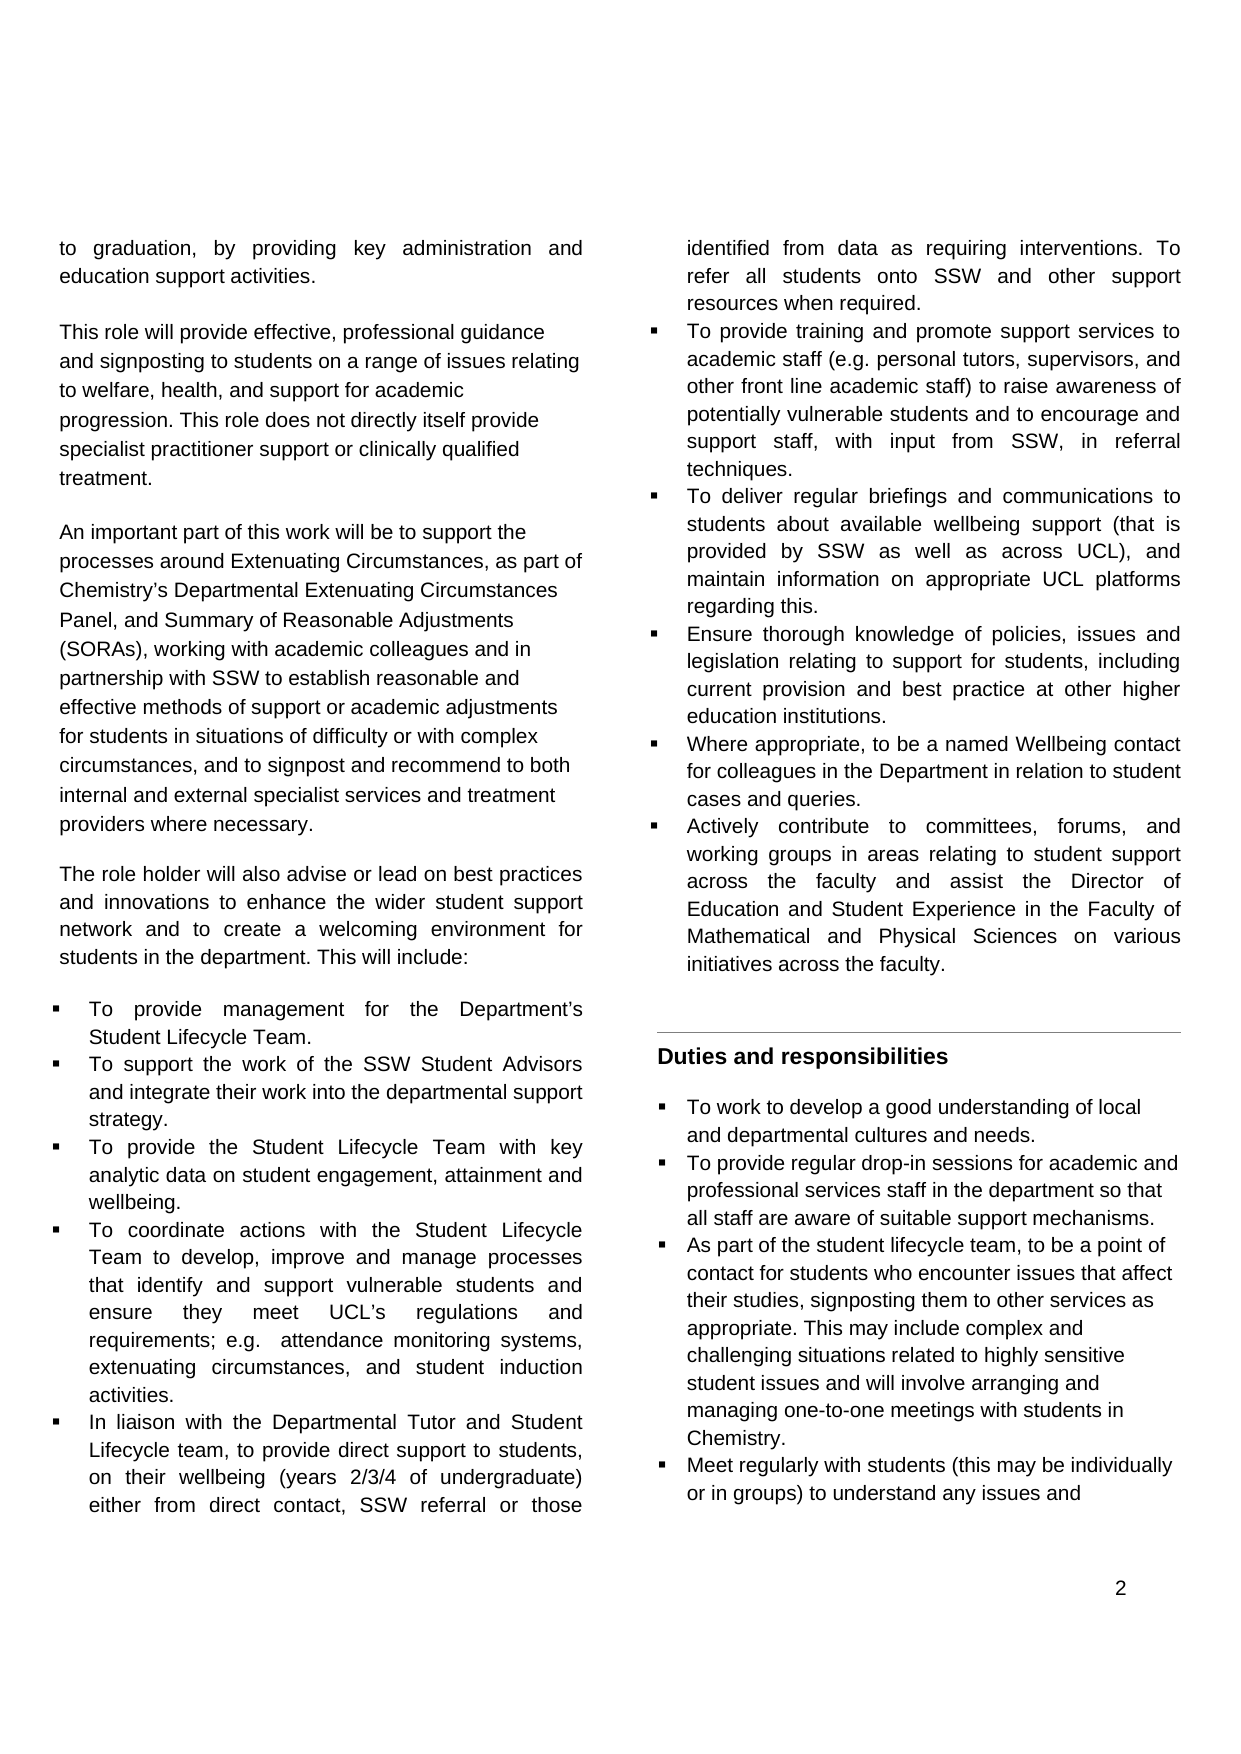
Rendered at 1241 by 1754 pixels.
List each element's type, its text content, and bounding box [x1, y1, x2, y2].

text This role will provide effective, professional guidance and signposting to students on a range of issues relating to welfare, health, and support for academic progression. This role does not directly itself provide specialist practitioner support or clinically qualified treatment. [59, 316, 583, 491]
list As part of the student lifecycle team, to be a point of contact for students who encounter issues that affect their studies, signposting them to other services as appropriate. This may include complex and challenging situations related to highly sensitive student issues and will involve arranging and managing one-to-one meetings with students in Chemistry. [657, 1233, 1181, 1449]
text The role holder will also advise or lead on best practices and innovations to enhance the wider student support network and to create a welcoming environment for students in the department. This will include: [59, 862, 583, 968]
list To provide management for the Department’s Student Lifecycle Team. [51, 997, 583, 1049]
text An important part of this work will be to support the processes around Extenuating Circumstances, as part of Chemistry’s Departmental Extenuating Circumstances Panel, and Summary of Reasonable Adjustments (SORAs), working with academic colleagues and in partnership with SSW to establish reasonable and effective methods of support or academic adjustments for students in situations of difficulty or with complex circumstances, and to signpost and recommend to both internal and external specialist services and treatment providers where necessary. [59, 516, 583, 837]
list Ensure thorough knowledge of policies, issues and legislation relating to support for students, including current provision and best practice at other higher education institutions. [649, 621, 1181, 728]
list To provide training and promote support services to academic staff (e.g. personal tutors, supervisors, and other front line academic staff) to raise awareness of potentially vulnerable students and to encourage and support staff, with input from SSW, in referral techniques. [649, 319, 1181, 480]
text Duties and responsibilities [657, 1033, 1181, 1069]
list In liaison with the Departmental Tutor and Student Lifecycle team, to provide direct support to students, on their wellbeing (years 2/3/4 of undergraduate) either from direct contact, SSW referral or those identified from data as requiring interventions. To refer all students onto SSW and other support resources when required. [51, 1410, 583, 1517]
list To provide regular drop-in sessions for academic and professional services staff in the department so that all staff are aware of suitable support mechanisms. [657, 1150, 1181, 1229]
list To provide the Student Lifecycle Team with key analytic data on student engagement, attainment and wellbeing. [51, 1135, 583, 1214]
list Where appropriate, to be a named Wellbeing contact for colleagues in the Department in relation to student cases and queries. [649, 732, 1181, 811]
list To coordinate actions with the Student Lifecycle Team to develop, improve and manage processes that identify and support vulnerable students and ensure they meet UCL’s regulations and requirements; e.g. attendance monitoring systems, extenuating circumstances, and student induction activities. [51, 1217, 583, 1406]
list Actively contribute to committees, forums, and working groups in areas relating to student support across the faculty and assist the Director of Education and Student Experience in the Faculty of Mathematical and Physical Sciences on various initiatives across the faculty. [649, 814, 1181, 976]
list To support the work of the SSW Student Advisors and integrate their work into the departmental support strategy. [51, 1052, 583, 1131]
list To work to develop a good understanding of local and departmental cultures and needs. [657, 1095, 1181, 1147]
list To deliver regular briefings and communications to students about available wellbeing support (that is provided by SSW as well as across UCL), and maintain information on appropriate UCL platforms regarding this. [649, 484, 1181, 618]
list In liaison with the Departmental Tutor and Student Lifecycle team, to provide direct support to students, on their wellbeing (years 2/3/4 of undergraduate) either from direct contact, SSW referral or those identified from data as requiring interventions. To refer all students onto SSW and other support resources when required. [649, 236, 1181, 315]
